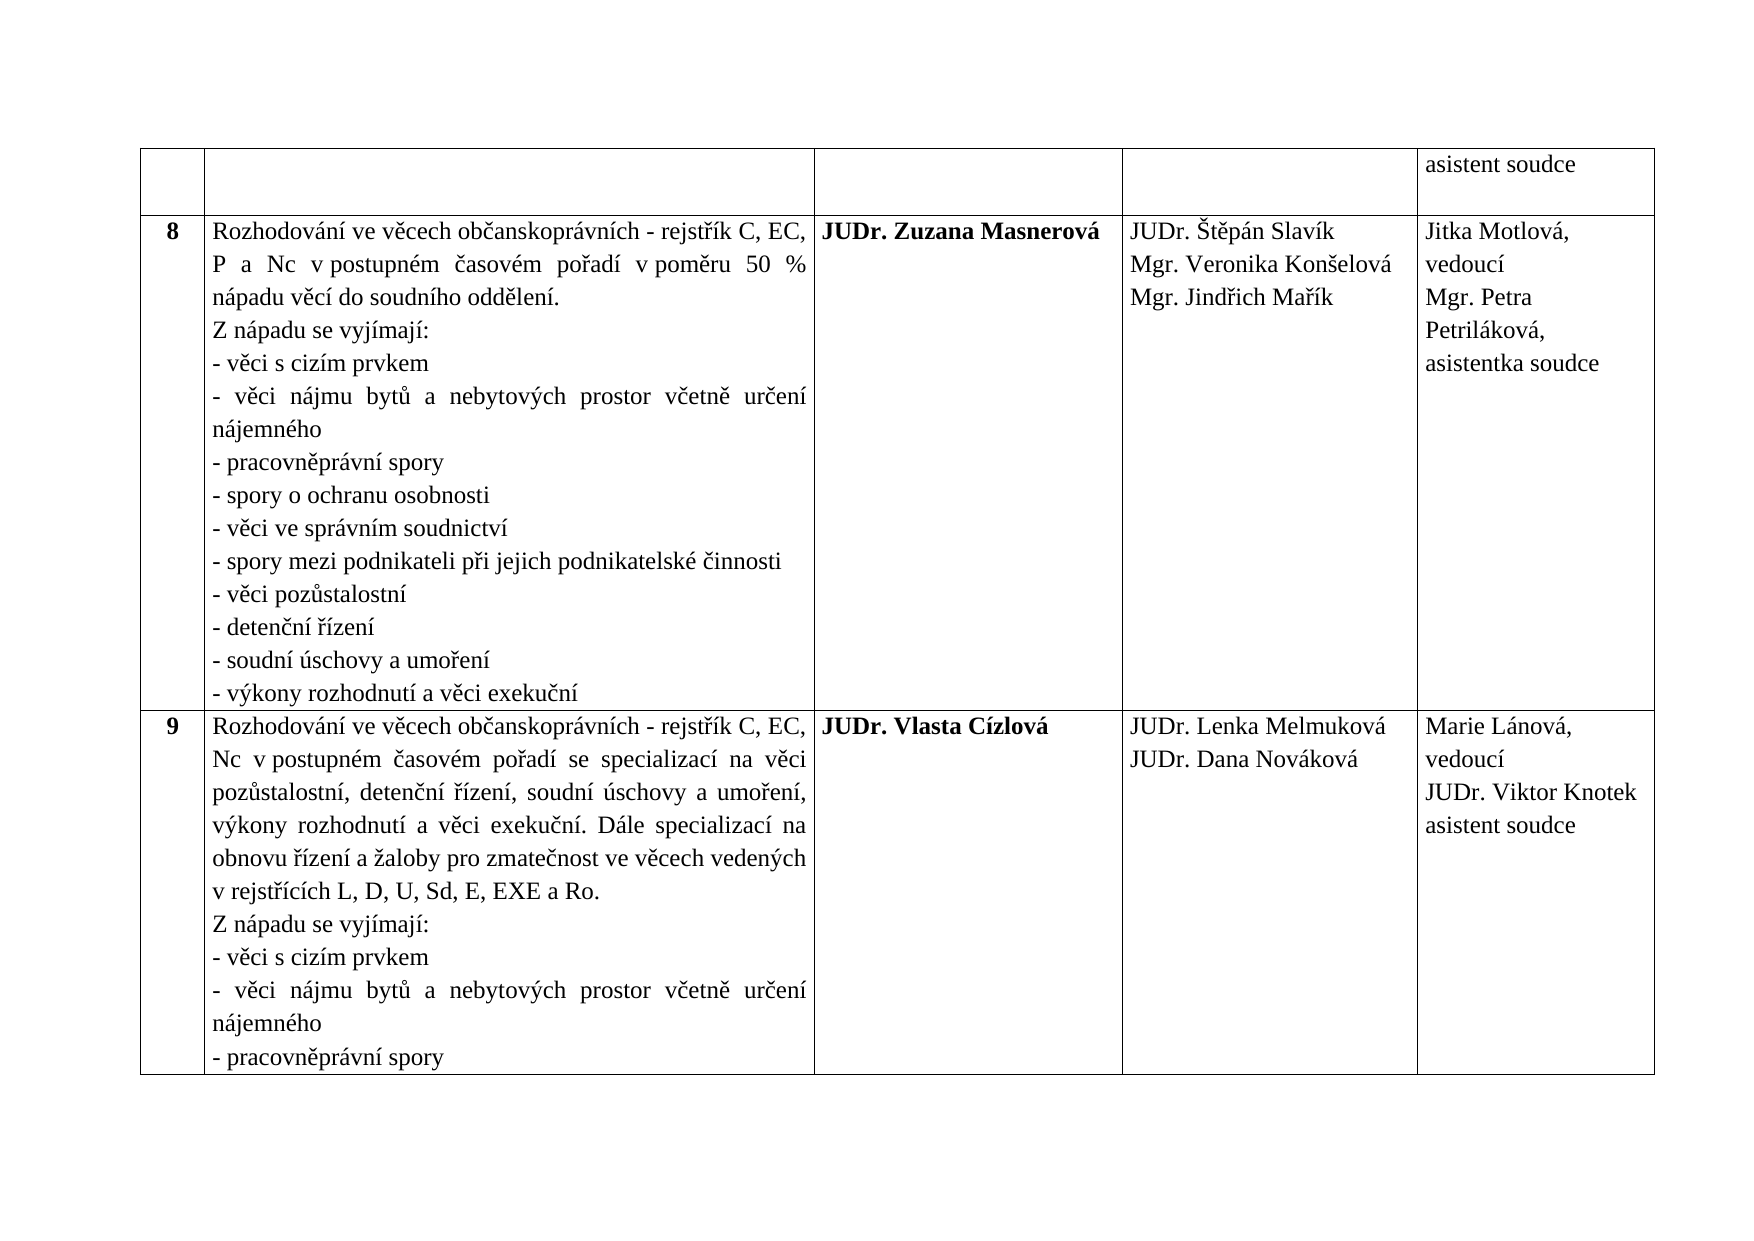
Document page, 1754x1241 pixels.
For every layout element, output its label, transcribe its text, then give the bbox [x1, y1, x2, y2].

table_cell 8 [141, 216, 204, 710]
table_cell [1418, 711, 1654, 1074]
table_cell Jitka Motlová, vedoucí Mgr. Petra Petriláková, asistentka soudce [1418, 216, 1654, 710]
table_cell JUDr. Zuzana Masnerová [815, 216, 1122, 710]
table_cell Rozhodování ve věcech občanskoprávních - rejstřík C, EC, P a Nc v postupném časovém pořadí v poměru 50 % nápadu věcí do soudního oddělení. Z nápadu se vyjímají: - věci s cizím prvkem - věci nájmu bytů a nebytových prostor včetně určení nájemného - pracovněprávní spory - spory o ochranu osobnosti - věci ve správním soudnictví - spory mezi podnikateli při jejich podnikatelské činnosti - věci pozůstalostní - detenční řízení - soudní úschovy a umoření - výkony rozhodnutí a věci exekuční [205, 216, 814, 710]
table_cell 7 [141, 149, 204, 215]
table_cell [815, 711, 1122, 1074]
table_cell JUDr. Štěpán Slavík Mgr. Veronika Konšelová Mgr. Jindřich Mařík [1123, 216, 1417, 710]
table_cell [205, 149, 814, 215]
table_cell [205, 711, 814, 1074]
table_cell 9 [141, 711, 204, 1074]
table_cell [815, 149, 1122, 215]
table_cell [1123, 149, 1417, 215]
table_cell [1123, 711, 1417, 1074]
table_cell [1418, 149, 1654, 215]
